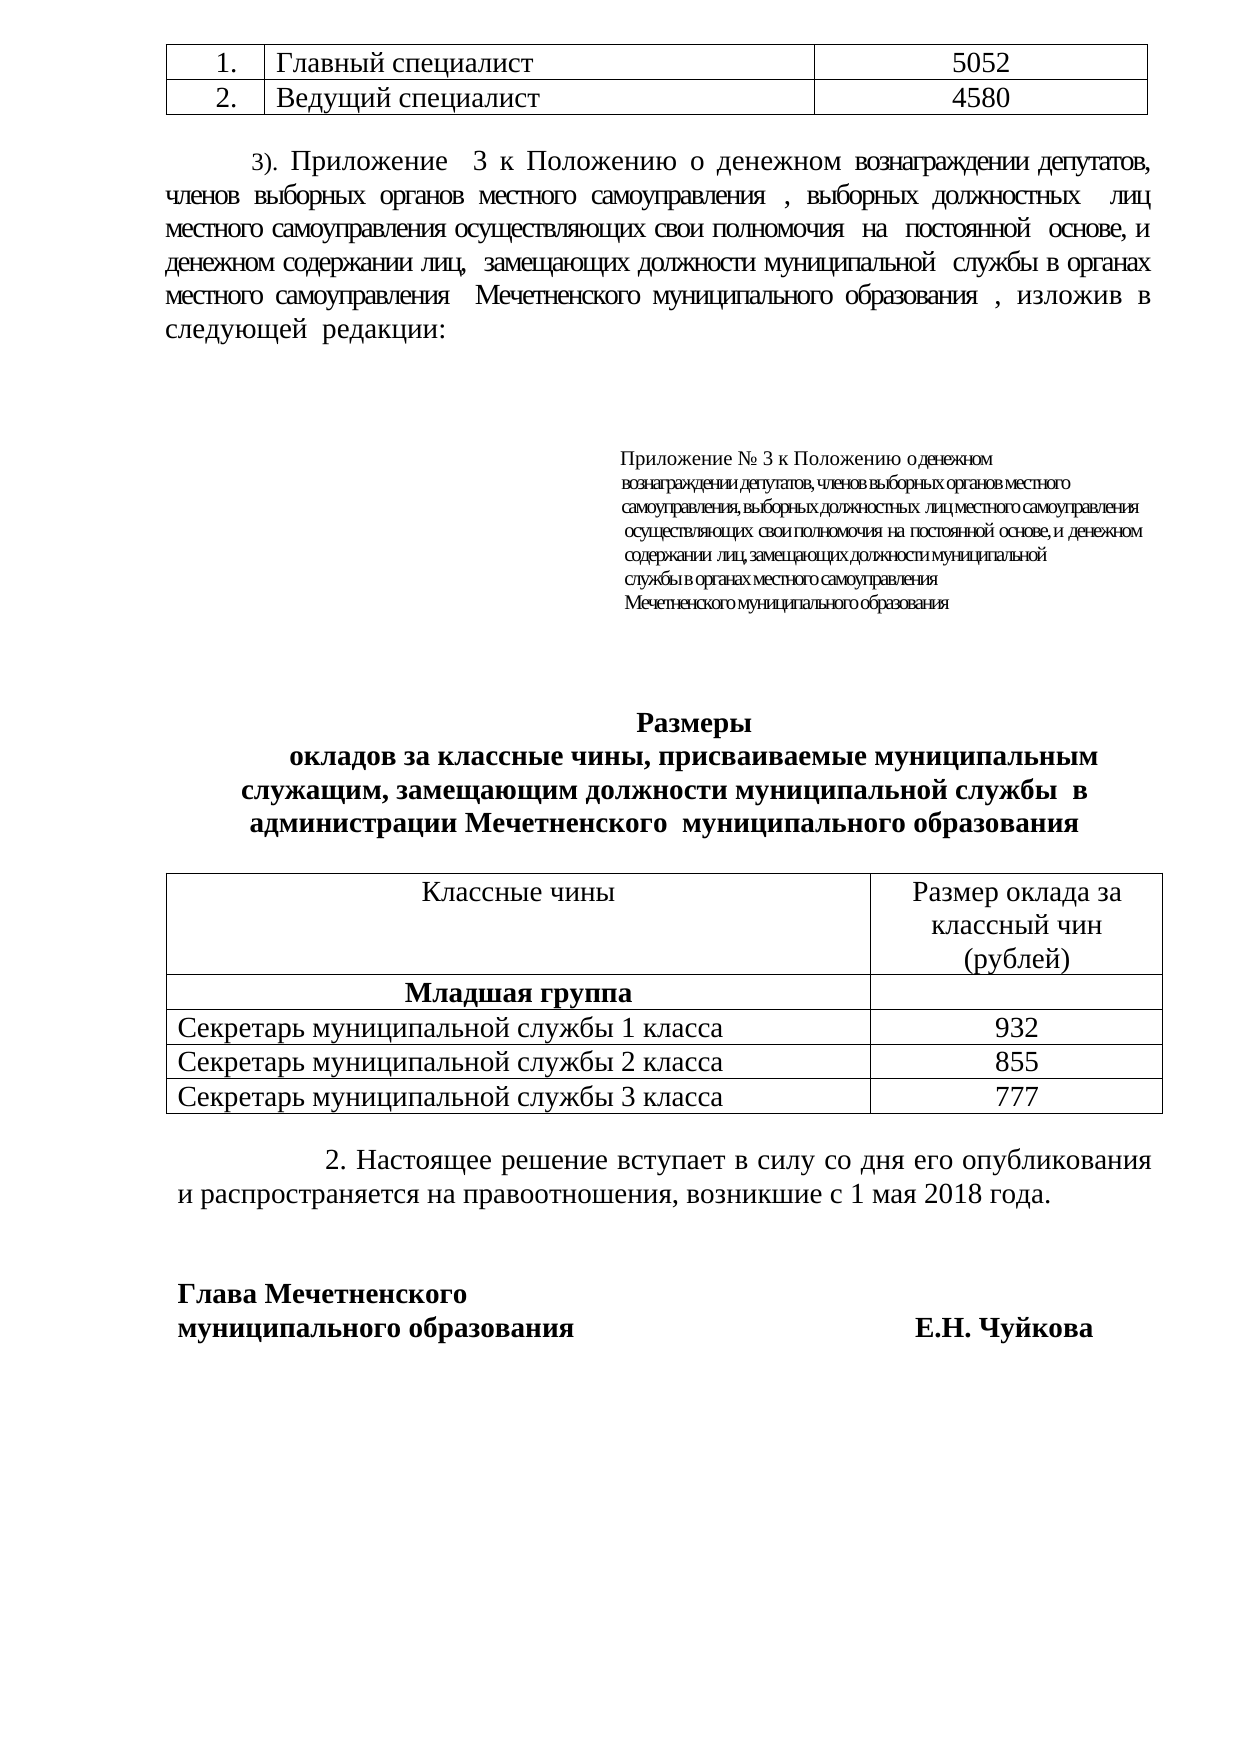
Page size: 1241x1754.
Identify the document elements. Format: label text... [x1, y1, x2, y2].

text Приложение № 3 к Положению о денежном вознаграждении депутатов, членов выборных органов местного [177, 446, 1152, 494]
table_header Размер оклада за классный чин (рублей) [871, 874, 1162, 974]
text 3). Приложение 3 к Положению о денежном вознаграждении депутатов, членов выборных органов местного самоуправления , выборных должностных лиц местного самоуправления осуществляющих свои полномочия на постоянной основе, и денежном содержании лиц, замещающих должности муниципальной службы в органах местного самоуправления Мечетненского муниципального образования , изложив в следующей редакции: [165, 143, 1152, 344]
table_cell [871, 975, 1162, 1009]
table_cell 855 [871, 1045, 1162, 1078]
table_cell 777 [871, 1079, 1162, 1113]
table_cell Секретарь муниципальной службы 2 класса [167, 1045, 870, 1078]
table_cell 932 [871, 1010, 1162, 1043]
text Глава Мечетненского [177, 1277, 1152, 1310]
table_cell [167, 80, 264, 113]
table_cell Главный специалист [265, 45, 814, 79]
table_cell [167, 45, 264, 79]
table_cell Младшая группа [167, 975, 870, 1009]
table_cell 4580 [815, 80, 1147, 113]
text службы в органах местного самоуправления [177, 566, 1152, 590]
text муниципального образования Е.Н. Чуйкова [177, 1310, 1152, 1344]
table_header Классные чины [167, 874, 870, 974]
text содержании лиц, замещающих должности муниципальной [177, 542, 1152, 566]
table_cell Секретарь муниципальной службы 3 класса [167, 1079, 870, 1113]
table_cell Секретарь муниципальной службы 1 класса [167, 1010, 870, 1043]
text 2. Настоящее решение вступает в силу со дня его опубликования и распространяется на правоотношения, возникшие с 1 мая 2018 года. [177, 1142, 1152, 1209]
table_cell Ведущий специалист [265, 80, 814, 113]
text осуществляющих свои полномочия на постоянной основе, и денежном [177, 518, 1152, 542]
text окладов за классные чины, присваиваемые муниципальным служащим, замещающим должности муниципальной службы в администрации Мечетненского муниципального образования [177, 738, 1152, 839]
table_cell 5052 [815, 45, 1147, 79]
text Размеры [177, 705, 1152, 738]
text Мечетненского муниципального образования [177, 590, 1152, 614]
text самоуправления, выборных должностных лиц местного самоуправления [177, 494, 1152, 518]
